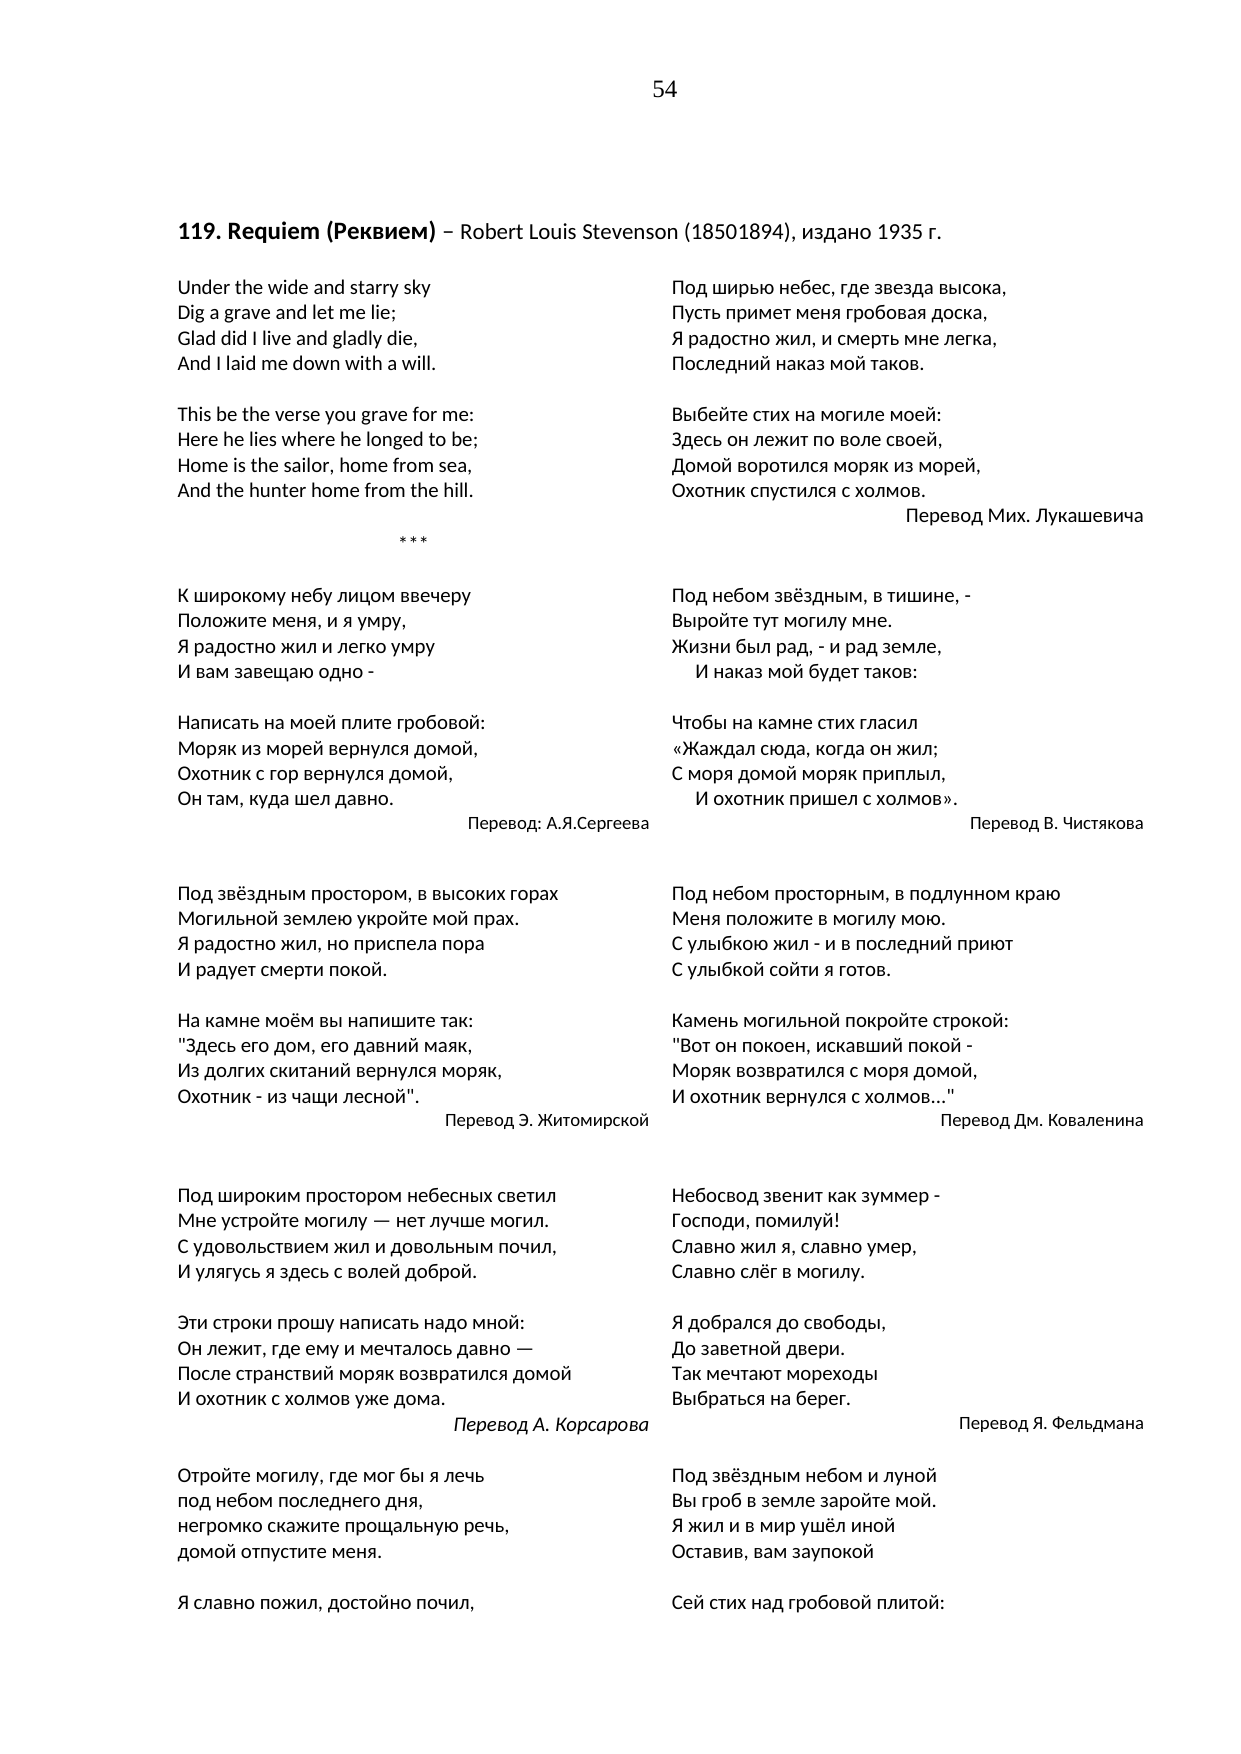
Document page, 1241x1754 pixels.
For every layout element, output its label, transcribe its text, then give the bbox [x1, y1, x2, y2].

table_cell Под широким простором небесных светил Мне устройте могилу — нет лучше могил. С удовольствием жил и довольным почил, И улягусь я здесь с волей доброй. Эти строки прошу написать надо мной: Он лежит, где ему и мечталось давно — После странствий моряк возвратился домой И охотник с холмов уже дома. Перевод А. Корсарова [166, 1182, 660, 1462]
table_cell К широкому небу лицом ввечеру Положите меня, и я умру, Я радостно жил и легко умру И вам завещаю одно - Написать на моей плите гробовой: Моряк из морей вернулся домой, Охотник с гор вернулся домой, Он там, куда шел давно. Перевод: А.Я.Сергеева [166, 582, 660, 880]
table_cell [660, 1462, 1155, 1614]
table_cell Под небом звёздным, в тишине, - Выройте тут могилу мне. Жизни был рад, - и рад земле, И наказ мой будет таков: Чтобы на камне стих гласил «Жаждал сюда, когда он жил; С моря домой моряк приплыл, И охотник пришел с холмов». Перевод В. Чистякова [660, 582, 1155, 880]
table_header Под ширью небес, где звезда высока, Пусть примет меня гробовая доска, Я радостно жил, и смерть мне легка, Последний наказ мой таков. Выбейте стих на могиле моей: Здесь он лежит по воле своей, Домой воротился моряк из морей, Охотник спустился с холмов. Перевод Мих. Лукашевича [660, 274, 1155, 582]
table_cell Под небом просторным, в подлунном краю Меня положите в могилу мою. С улыбкою жил - и в последний приют С улыбкой сойти я готов. Камень могильной покройте строкой: "Вот он покоен, искавший покой - Моряк возвратился с моря домой, И охотник вернулся с холмов..." Перевод Дм. Коваленина [660, 880, 1155, 1182]
text 119. Requiem (Реквием) – Robert Louis Stevenson (1850­1894), издано 1935 г. [177, 215, 1152, 246]
table_cell Под звёздным простором, в высоких горах Могильной землею укройте мой прах. Я радостно жил, но приспела пора И радует смерти покой. На камне моём вы напишите так: "Здесь его дом, его давний маяк, Из долгих скитаний вернулся моряк, Охотник - из чащи лесной". Перевод Э. Житомирской [166, 880, 660, 1182]
table_cell Небосвод звенит как зуммер - Господи, помилуй! Славно жил я, славно умер, Славно слёг в могилу. Я добрался до свободы, До заветной двери. Так мечтают мореходы Выбраться на берег. Перевод Я. Фельдмана [660, 1182, 1155, 1462]
table_header Under the wide and starry sky Dig a grave and let me lie; Glad did I live and gladly die, And I laid me down with a will. This be the verse you grave for me: Here he lies where he longed to be; Home is the sailor, home from sea, And the hunter home from the hill. *** [166, 274, 660, 582]
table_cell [166, 1462, 660, 1614]
